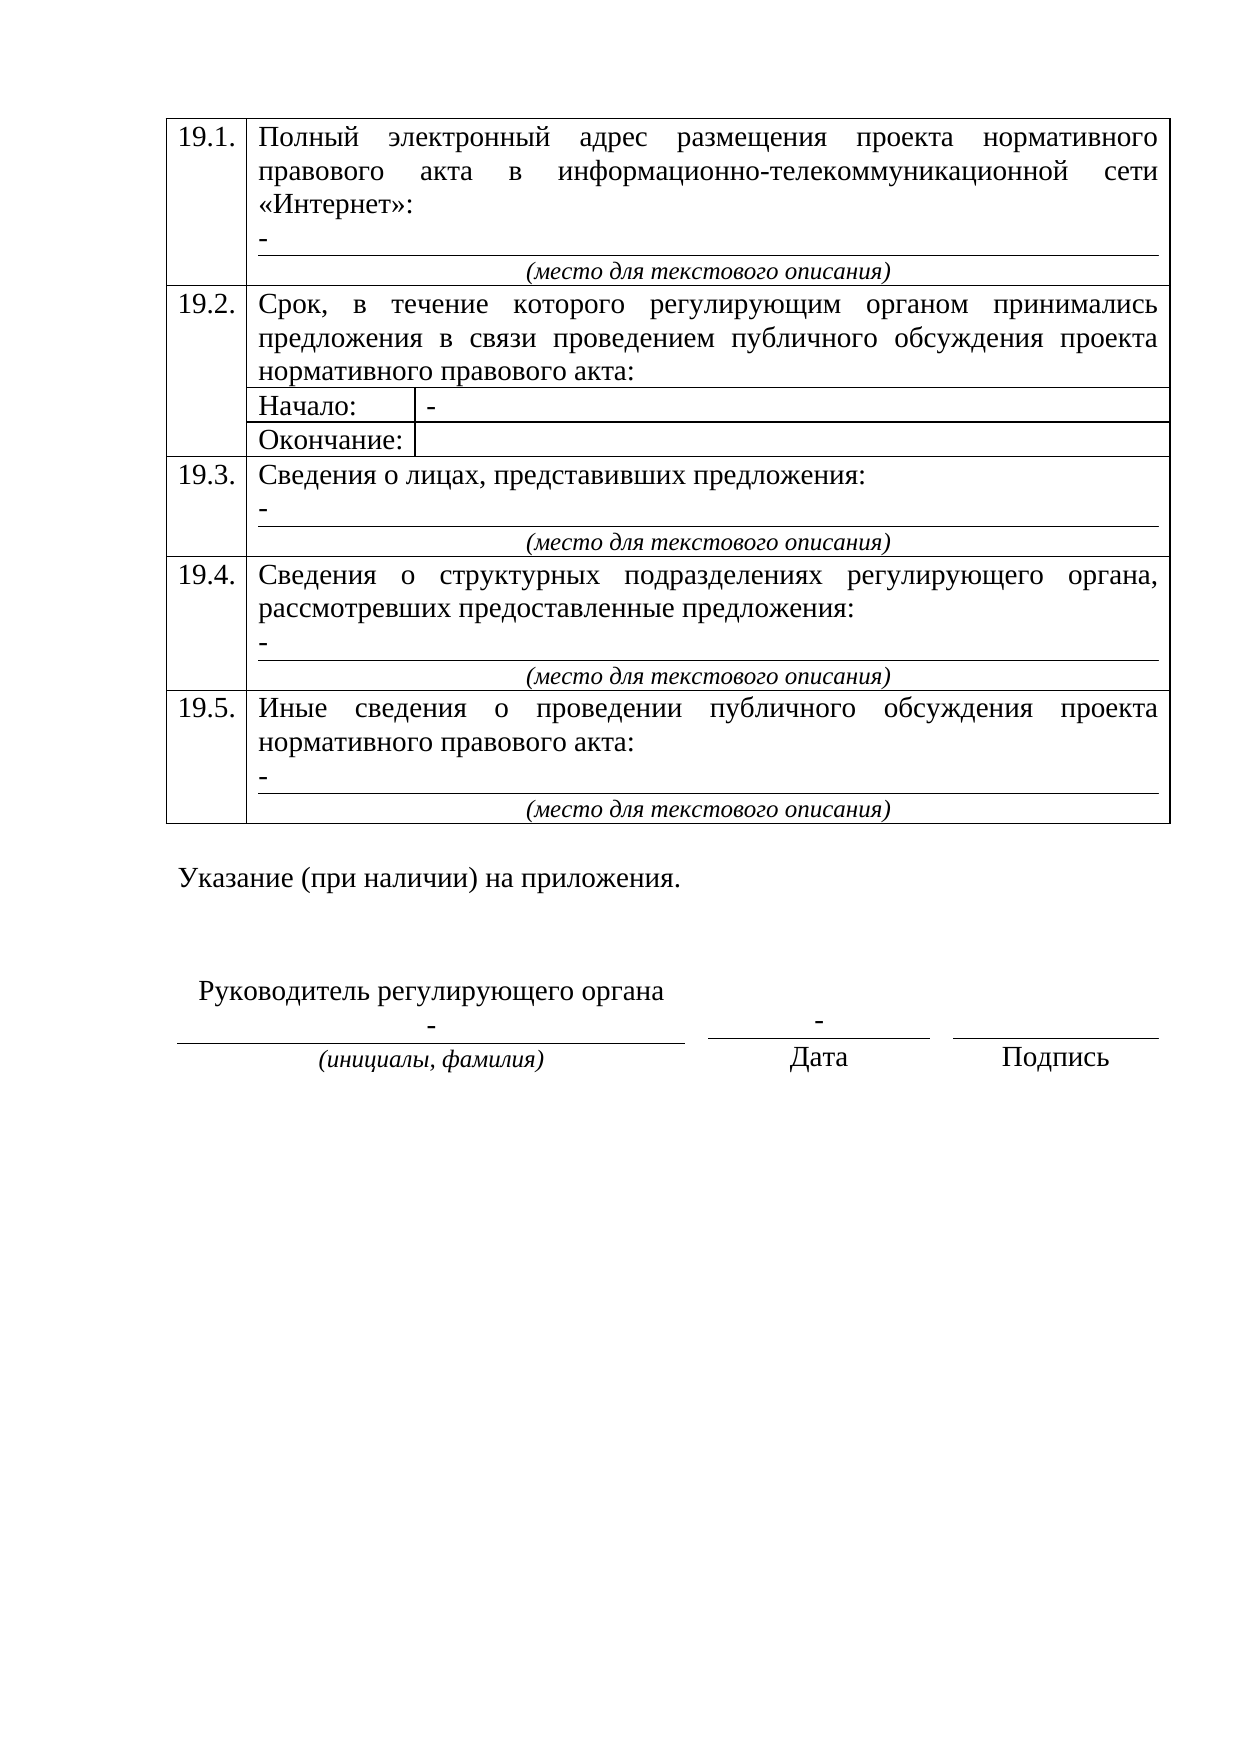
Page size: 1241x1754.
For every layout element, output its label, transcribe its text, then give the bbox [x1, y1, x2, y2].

table_cell Окончание: [247, 423, 414, 456]
table_cell 19.3. [167, 457, 246, 556]
table_header Руководитель регулирующего органа - (инициалы, фамилия) [166, 969, 696, 1072]
table_cell - [416, 388, 1169, 421]
table_cell 19.5. [167, 691, 246, 823]
table_cell Сведения о структурных подразделениях регулирующего органа, рассмотревших предоставленные предложения: - (место для текстового описания) [247, 557, 1169, 689]
table_cell 19.2. [167, 286, 246, 456]
table_cell Иные сведения о проведении публичного обсуждения проекта нормативного правового акта: - (место для текстового описания) [247, 691, 1169, 823]
table_cell 19.4. [167, 557, 246, 689]
table_cell Сведения о лицах, представивших предложения: - (место для текстового описания) [247, 457, 1169, 556]
table_cell Срок, в течение которого регулирующим органом принимались предложения в связи проведением публичного обсуждения проекта нормативного правового акта: [247, 286, 1169, 387]
table_header Подпись [941, 969, 1170, 1072]
table_cell Начало: [247, 388, 414, 421]
text Указание (при наличии) на приложения. [177, 860, 1181, 894]
table_header - Дата [696, 969, 941, 1072]
table_header 19.1. [167, 119, 246, 285]
table_cell [416, 423, 1169, 456]
table_header Полный электронный адрес размещения проекта нормативного правового акта в информационно-телекоммуникационной сети «Интернет»: - (место для текстового описания) [247, 119, 1169, 285]
